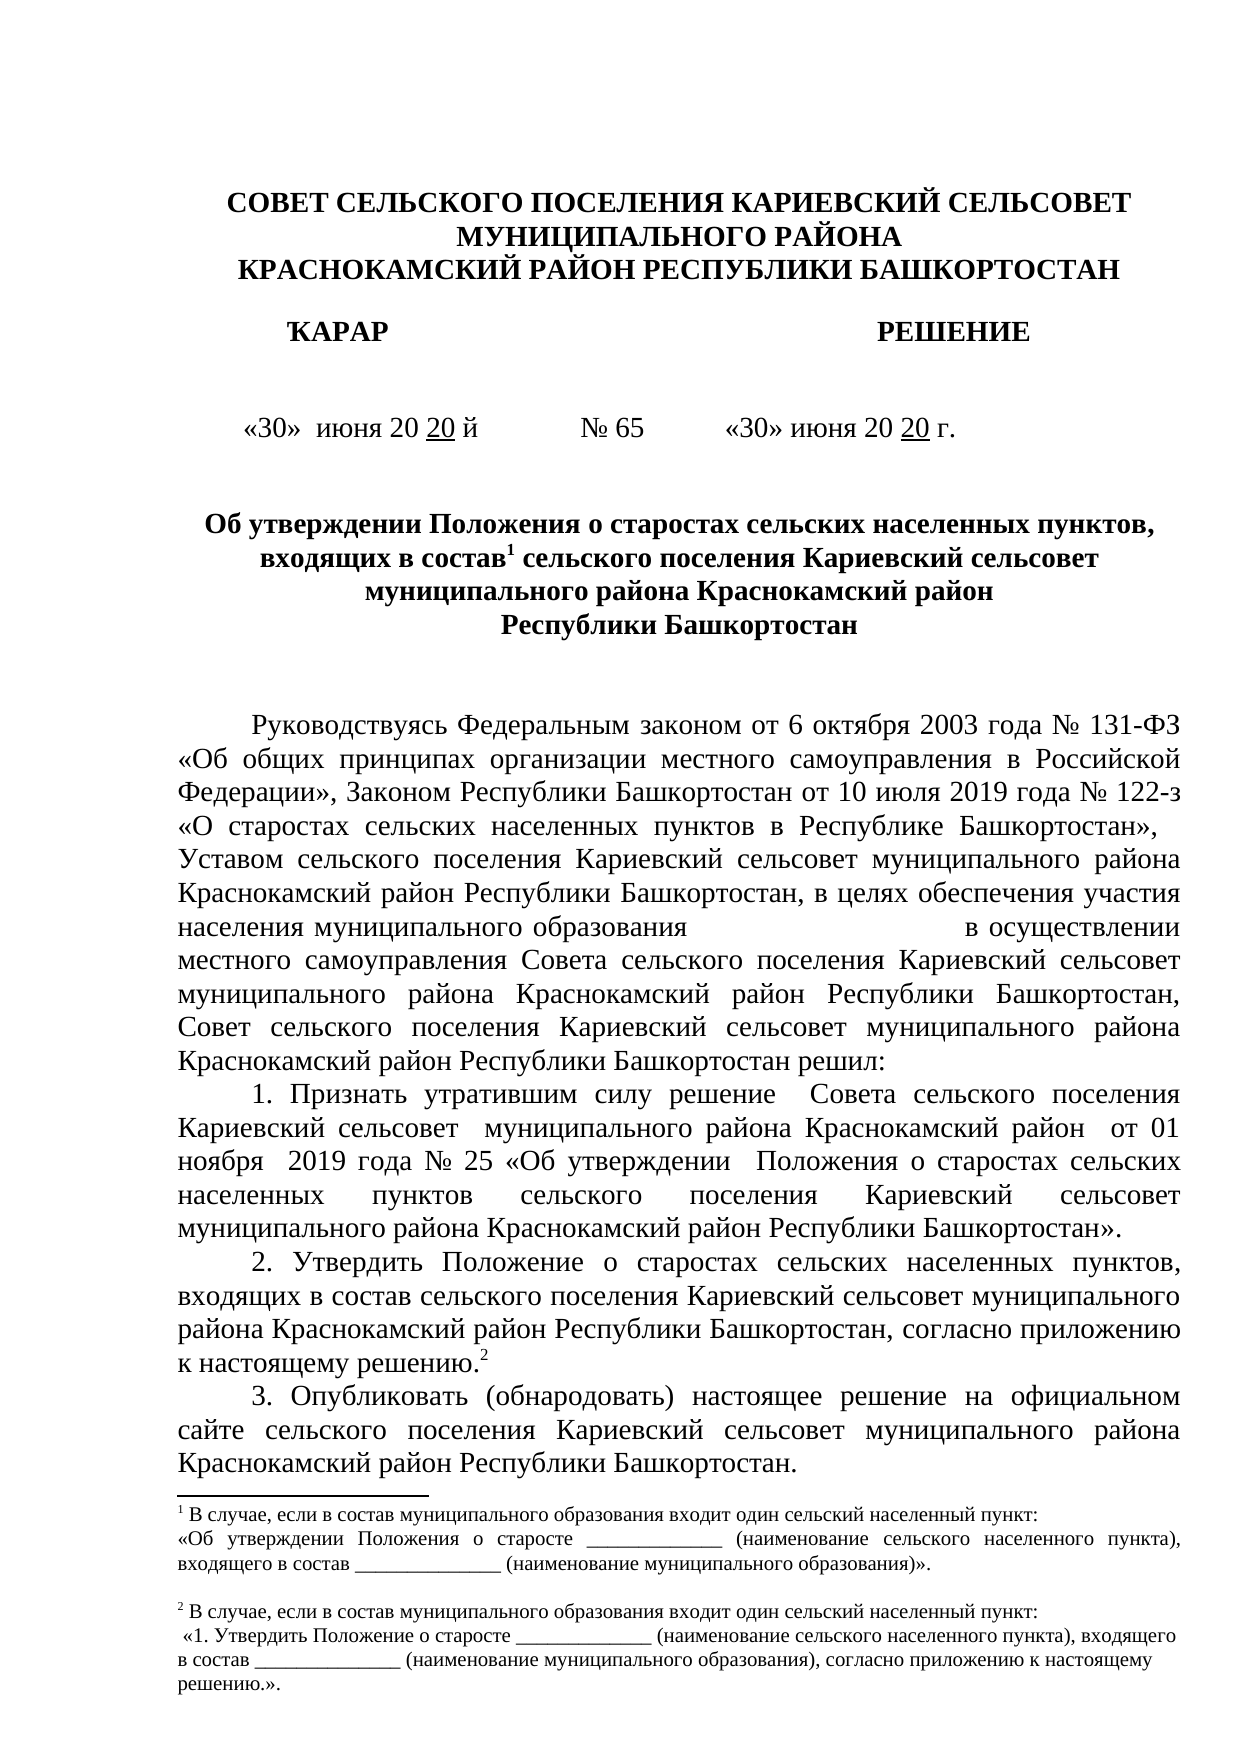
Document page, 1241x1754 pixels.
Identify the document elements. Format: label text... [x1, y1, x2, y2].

title Об утверждении Положения о старостах сельских населенных пунктов, входящих в состав сельского поселения Кариевский сельсовет муниципального района Краснокамский район Республики Башкортостан [177, 506, 1181, 640]
text ҠАРАР РЕШЕНИЕ [177, 314, 1181, 348]
text 2. Утвердить Положение о старостах сельских населенных пунктов, входящих в состав сельского поселения Кариевский сельсовет муниципального района Краснокамский район Республики Башкортостан, согласно приложению к настоящему решению. [177, 1244, 1181, 1378]
text КРАСНОКАМСКИЙ РАЙОН РЕСПУБЛИКИ БАШКОРТОСТАН [177, 252, 1181, 286]
text МУНИЦИПАЛЬНОГО РАЙОНА [177, 219, 1181, 252]
text «30» июня 20 20 й № 65 «30» июня 20 20 г. [177, 410, 1181, 444]
text Руководствуясь Федеральным законом от 6 октября 2003 года № 131-ФЗ «Об общих принципах организации местного самоуправления в Российской Федерации», Законом Республики Башкортостан от 10 июля 2019 года № 122-з «О старостах сельских населенных пунктов в Республике Башкортостан», Уставом сельского поселения Кариевский сельсовет муниципального района Краснокамский район Республики Башкортостан, в целях обеспечения участия населения муниципального образования в осуществлении местного самоуправления Совета сельского поселения Кариевский сельсовет муниципального района Краснокамский район Республики Башкортостан, Совет сельского поселения Кариевский сельсовет муниципального района Краснокамский район Республики Башкортостан решил: [177, 707, 1181, 1076]
text 1. Признать утратившим силу решение Совета сельского поселения Кариевский сельсовет муниципального района Краснокамский район от 01 ноября 2019 года № 25 «Об утверждении Положения о старостах сельских населенных пунктов сельского поселения Кариевский сельсовет муниципального района Краснокамский район Республики Башкортостан». [177, 1076, 1181, 1244]
text СОВЕТ СЕЛЬСКОГО ПОСЕЛЕНИЯ КАРИЕВСКИЙ СЕЛЬСОВЕТ [177, 185, 1181, 219]
text 3. Опубликовать (обнародовать) настоящее решение на официальном сайте сельского поселения Кариевский сельсовет муниципального района Краснокамский район Республики Башкортостан. [177, 1378, 1181, 1479]
